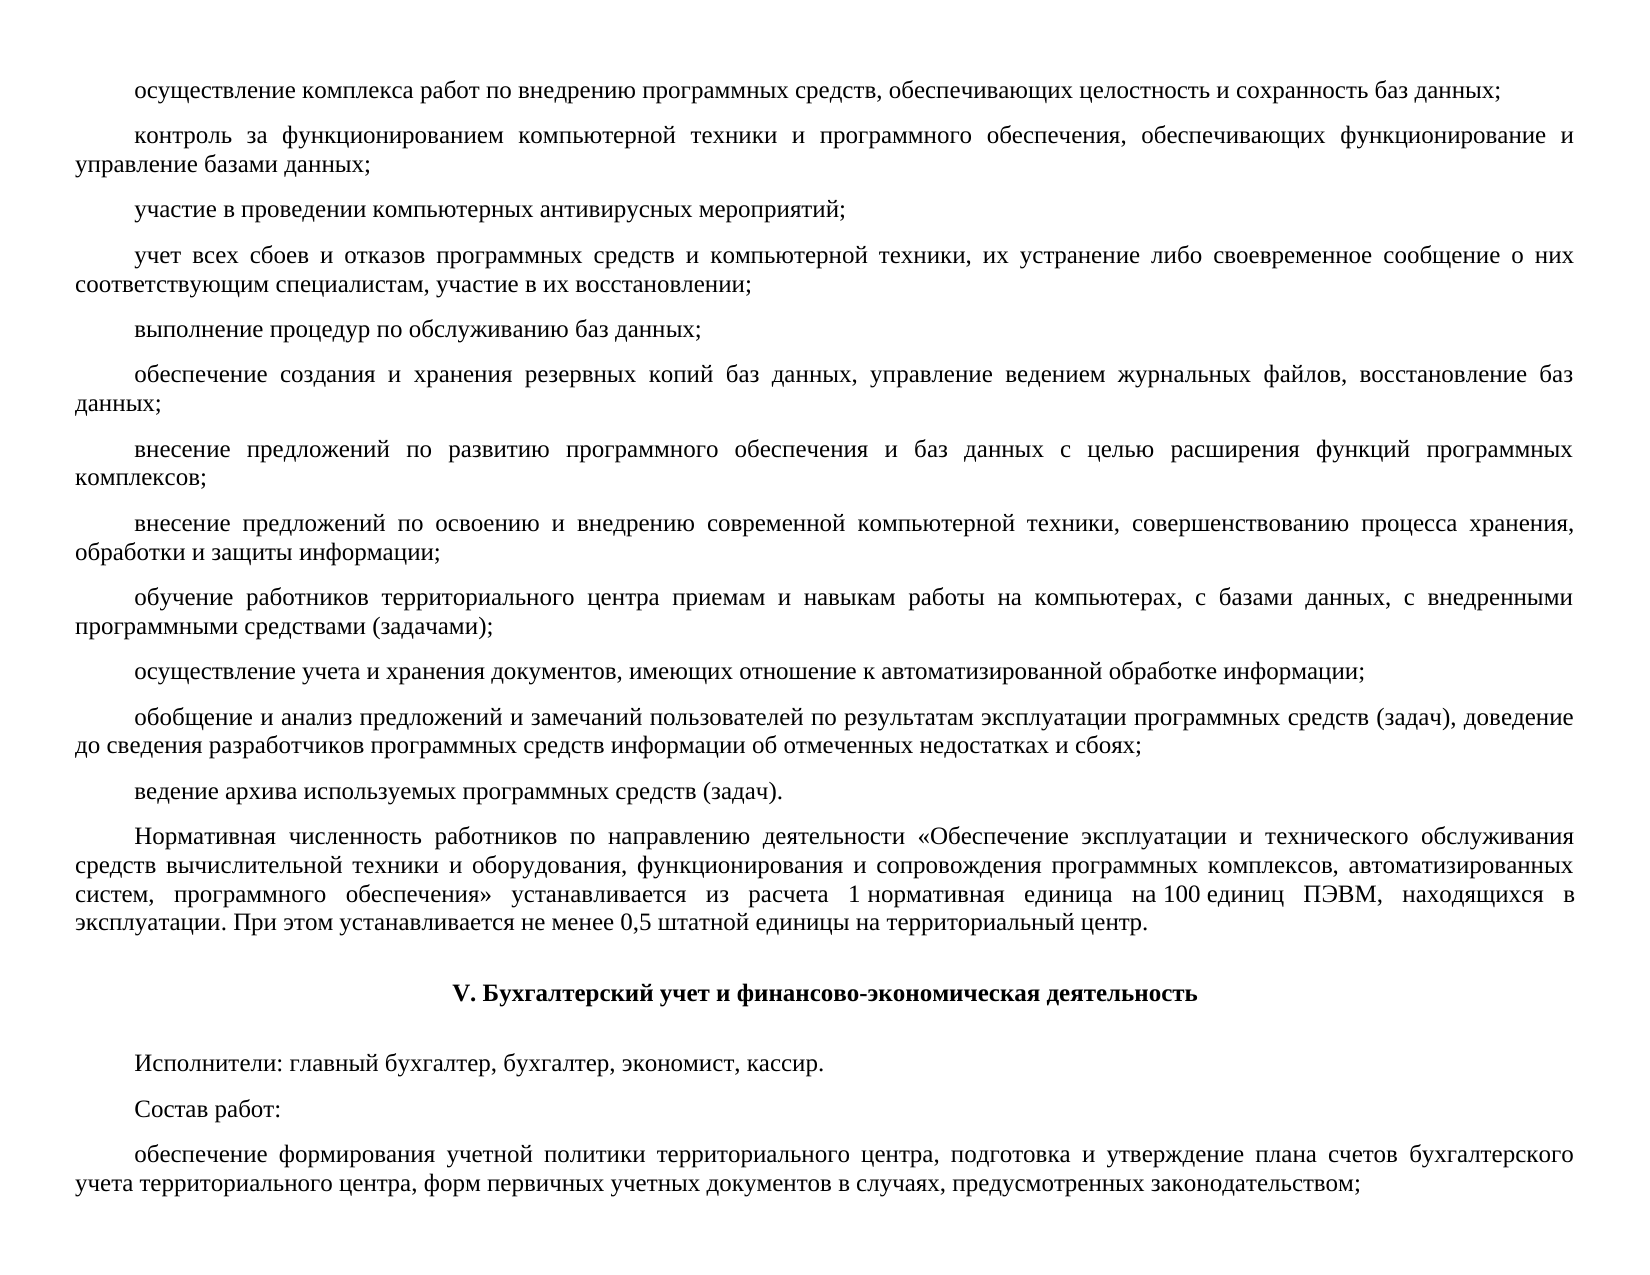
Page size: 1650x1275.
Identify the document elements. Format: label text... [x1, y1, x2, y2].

text Состав работ: [75, 1094, 1575, 1122]
text учет всех сбоев и отказов программных средств и компьютерной техники, их устранение либо своевременное сообщение о них соответствующим специалистам, участие в их восстановлении; [75, 240, 1575, 297]
text внесение предложений по развитию программного обеспечения и баз данных с целью расширения функций программных комплексов; [75, 434, 1575, 491]
text контроль за функционированием компьютерной техники и программного обеспечения, обеспечивающих функционирование и управление базами данных; [75, 120, 1575, 178]
text участие в проведении компьютерных антивирусных мероприятий; [75, 194, 1575, 223]
text выполнение процедур по обслуживанию баз данных; [75, 314, 1575, 343]
text внесение предложений по освоению и внедрению современной компьютерной техники, совершенствованию процесса хранения, обработки и защиты информации; [75, 508, 1575, 565]
text обеспечение формирования учетной политики территориального центра, подготовка и утверждение плана счетов бухгалтерского учета территориального центра, форм первичных учетных документов в случаях, предусмотренных законодательством; [75, 1139, 1575, 1197]
text V. Бухгалтерский учет и финансово-экономическая деятельность [75, 978, 1575, 1007]
text обеспечение создания и хранения резервных копий баз данных, управление ведением журнальных файлов, восстановление баз данных; [75, 359, 1575, 417]
text осуществление комплекса работ по внедрению программных средств, обеспечивающих целостность и сохранность баз данных; [75, 75, 1575, 104]
text обобщение и анализ предложений и замечаний пользователей по результатам эксплуатации программных средств (задач), доведение до сведения разработчиков программных средств информации об отмеченных недостатках и сбоях; [75, 702, 1575, 759]
text Нормативная численность работников по направлению деятельности «Обеспечение эксплуатации и технического обслуживания средств вычислительной техники и оборудования, функционирования и сопровождения программных комплексов, автоматизированных систем, программного обеспечения» устанавливается из расчета 1 нормативная единица на 100 единиц ПЭВМ, находящихся в эксплуатации. При этом устанавливается не менее 0,5 штатной единицы на территориальный центр. [75, 821, 1575, 936]
text осуществление учета и хранения документов, имеющих отношение к автоматизированной обработке информации; [75, 656, 1575, 685]
text Исполнители: главный бухгалтер, бухгалтер, экономист, кассир. [75, 1048, 1575, 1077]
text обучение работников территориального центра приемам и навыкам работы на компьютерах, с базами данных, с внедренными программными средствами (задачами); [75, 582, 1575, 639]
text ведение архива используемых программных средств (задач). [75, 776, 1575, 804]
